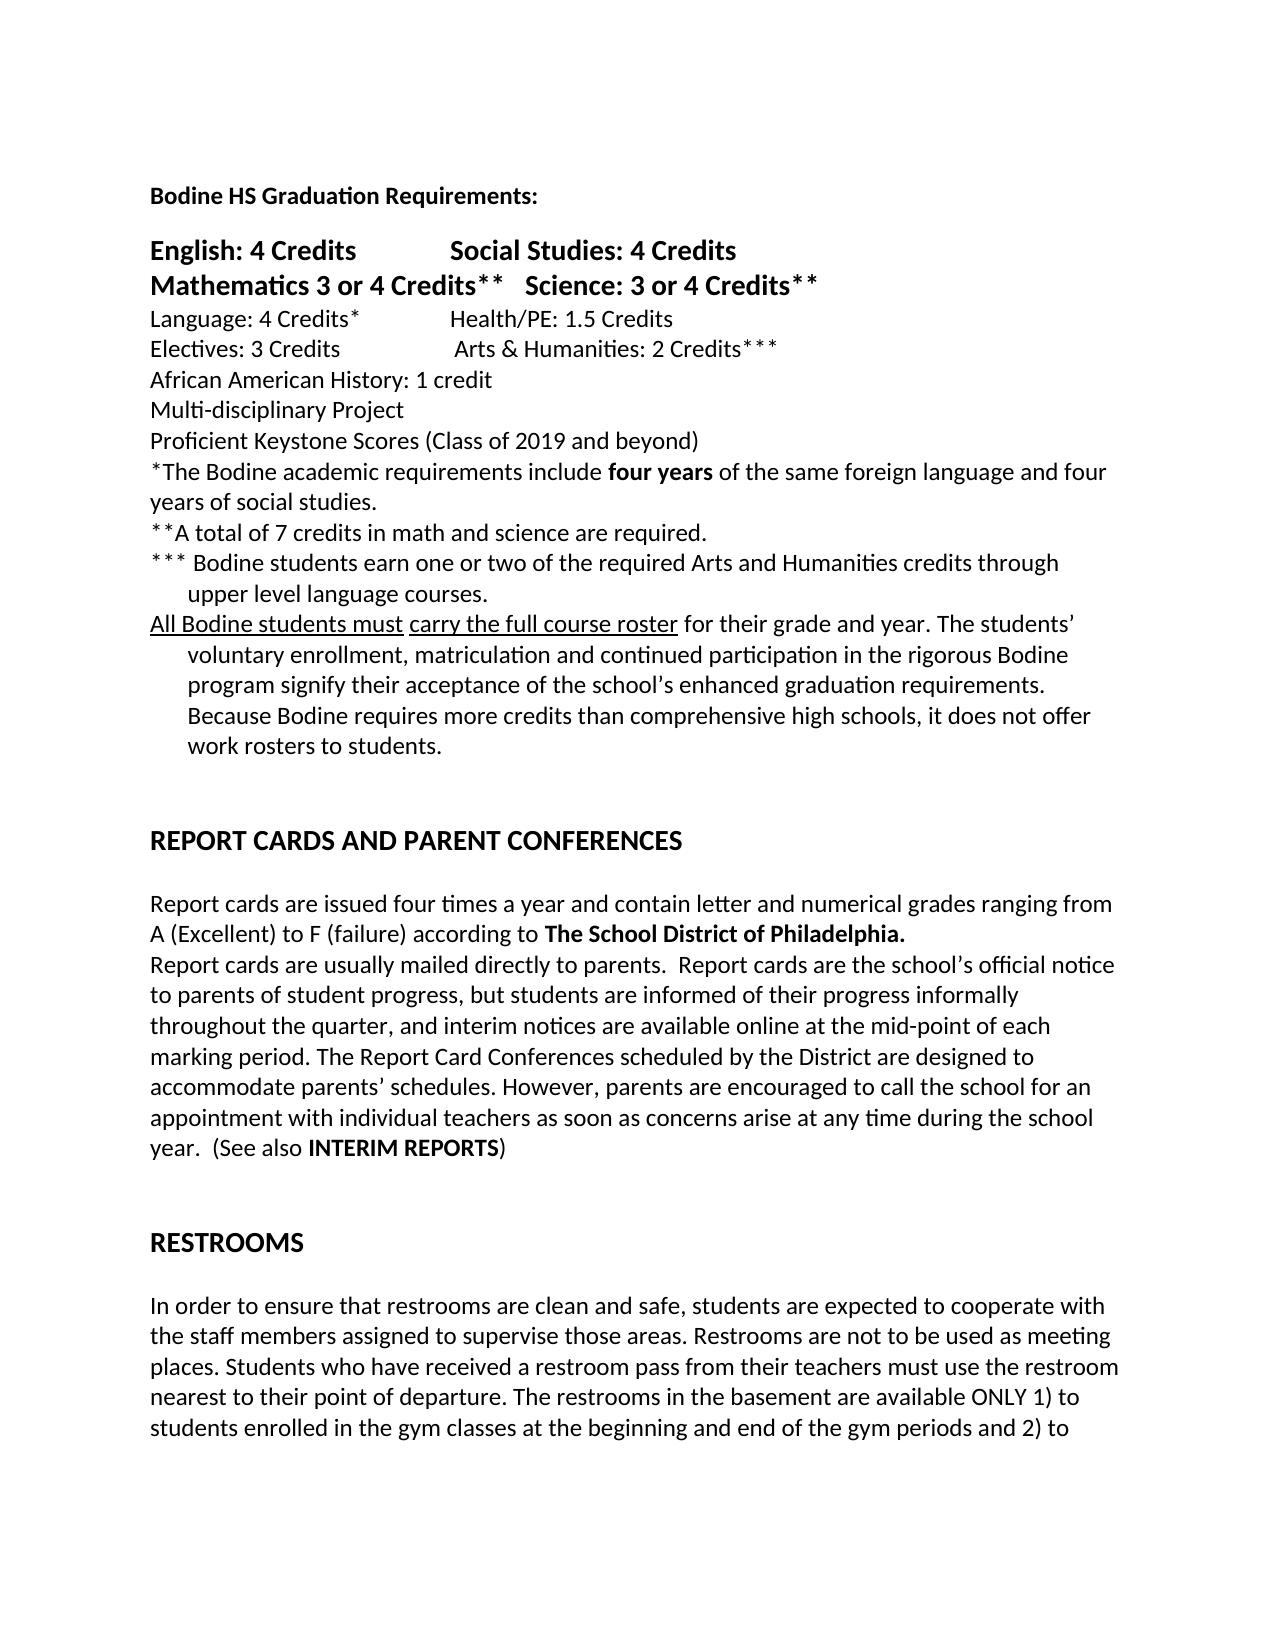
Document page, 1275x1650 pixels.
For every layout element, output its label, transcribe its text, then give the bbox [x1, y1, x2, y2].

text Electives: 3 Credits Arts & Humanities: 2 Credits*** [150, 334, 1125, 364]
text Bodine HS Graduation Requirements: [150, 181, 1125, 211]
text RESTROOMS [150, 1224, 1125, 1259]
text Mathematics 3 or 4 Credits** Science: 3 or 4 Credits** [150, 267, 1125, 303]
text *The Bodine academic requirements include four years of the same foreign language and four years of social studies. [150, 456, 1125, 517]
list All Bodine students must carry the full course roster for their grade and year. The students’ voluntary enrollment, matriculation and continued participation in the rigorous Bodine program signify their acceptance of the school’s enhanced graduation requirements. Because Bodine requires more credits than comprehensive high schools, it does not offer work rosters to students. [150, 608, 1125, 761]
text English: 4 Credits Social Studies: 4 Credits [150, 232, 1125, 267]
text REPORT CARDS AND PARENT CONFERENCES [150, 822, 1125, 858]
list *** Bodine students earn one or two of the required Arts and Humanities credits through upper level language courses. [150, 547, 1125, 608]
list African American History: 1 credit [150, 364, 1125, 395]
list Proficient Keystone Scores (Class of 2019 and beyond) [150, 425, 1125, 456]
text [150, 1290, 1125, 1443]
list **A total of 7 credits in math and science are required. [150, 517, 1125, 547]
list Multi-disciplinary Project [150, 395, 1125, 425]
text Report cards are usually mailed directly to parents. Report cards are the school’s official notice to parents of student progress, but students are informed of their progress informally throughout the quarter, and interim notices are available online at the mid-point of each marking period. The Report Card Conferences scheduled by the District are designed to accommodate parents’ schedules. However, parents are encouraged to call the school for an appointment with individual teachers as soon as concerns arise at any time during the school year. (See also INTERIM REPORTS) [150, 949, 1125, 1163]
text Language: 4 Credits* Health/PE: 1.5 Credits [150, 303, 1125, 334]
text Report cards are issued four times a year and contain letter and numerical grades ranging from A (Excellent) to F (failure) according to The School District of Philadelphia. [150, 888, 1125, 949]
